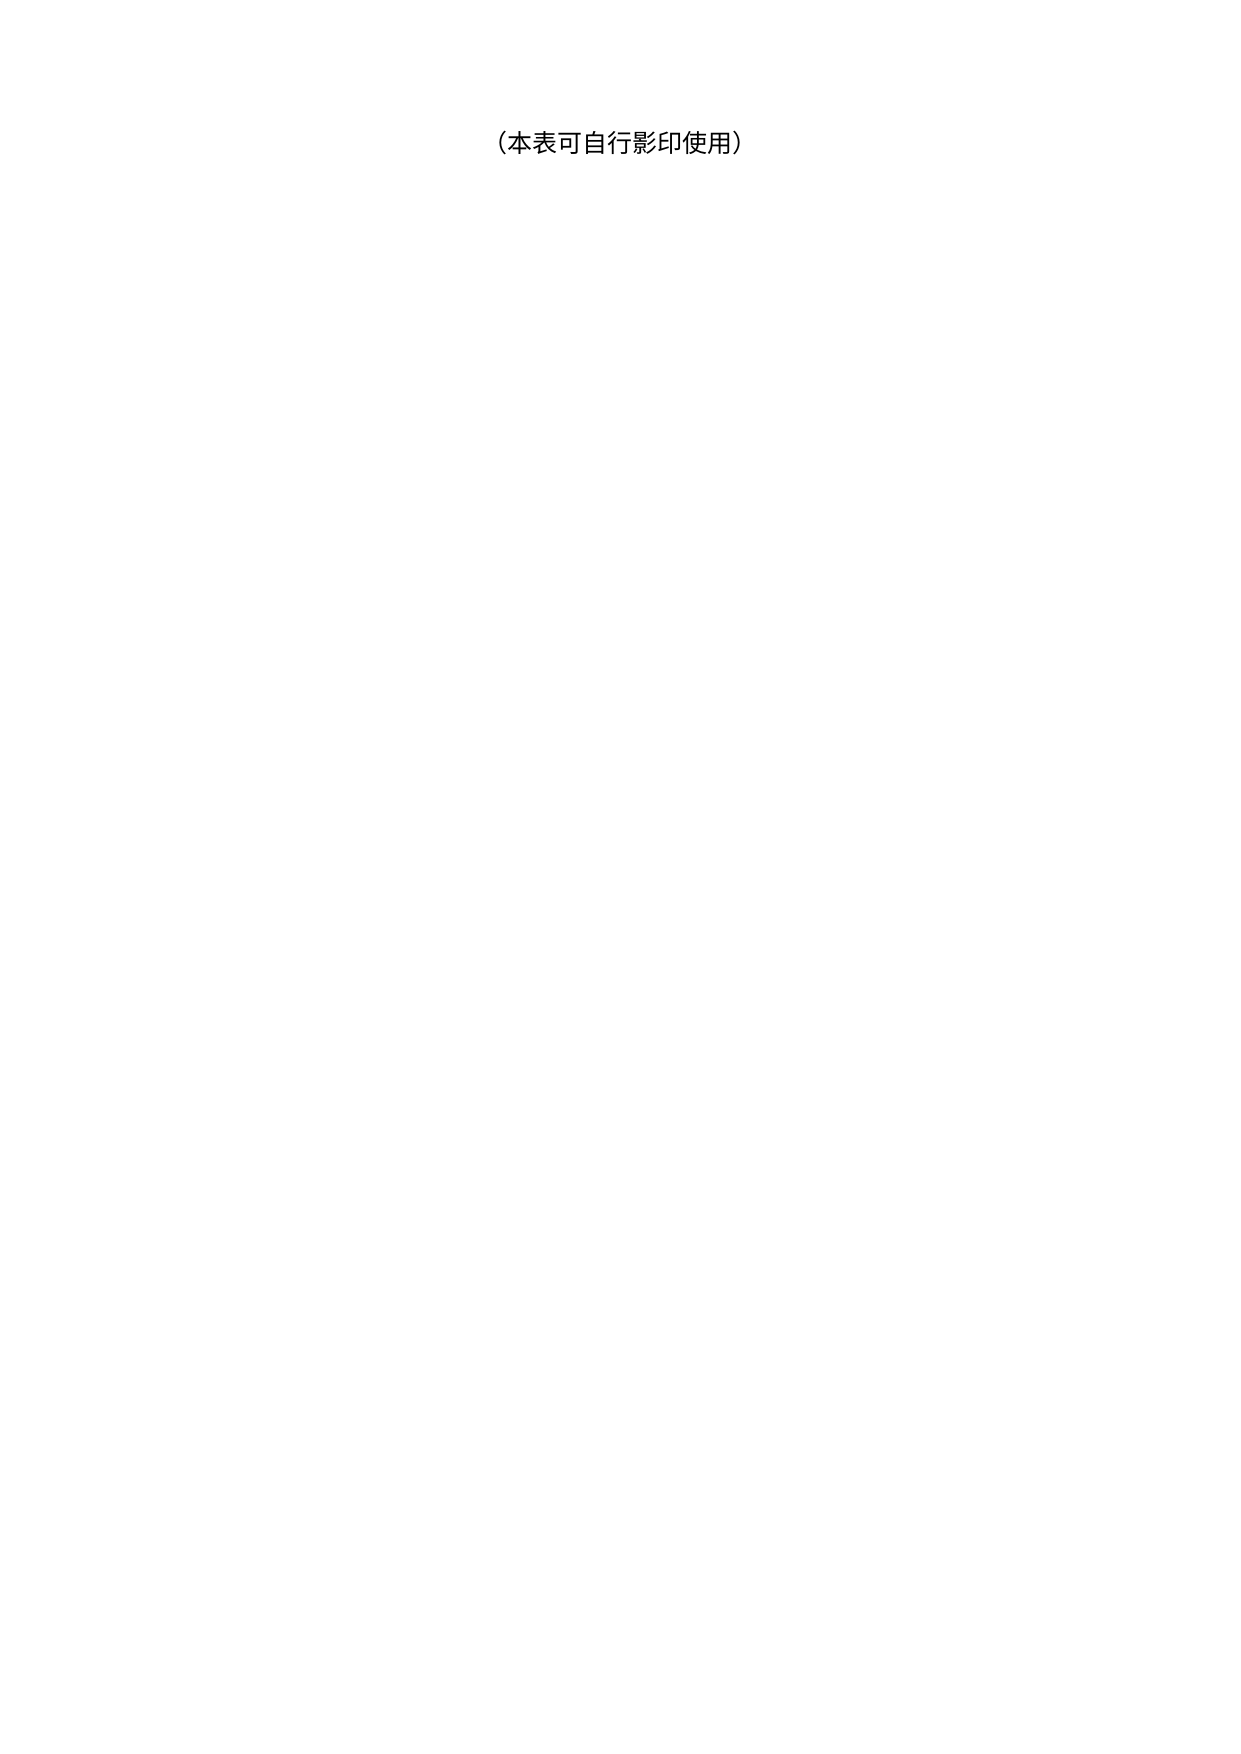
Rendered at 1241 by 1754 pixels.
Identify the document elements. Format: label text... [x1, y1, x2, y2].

text （本表可自行影印使用） [136, 123, 1104, 159]
